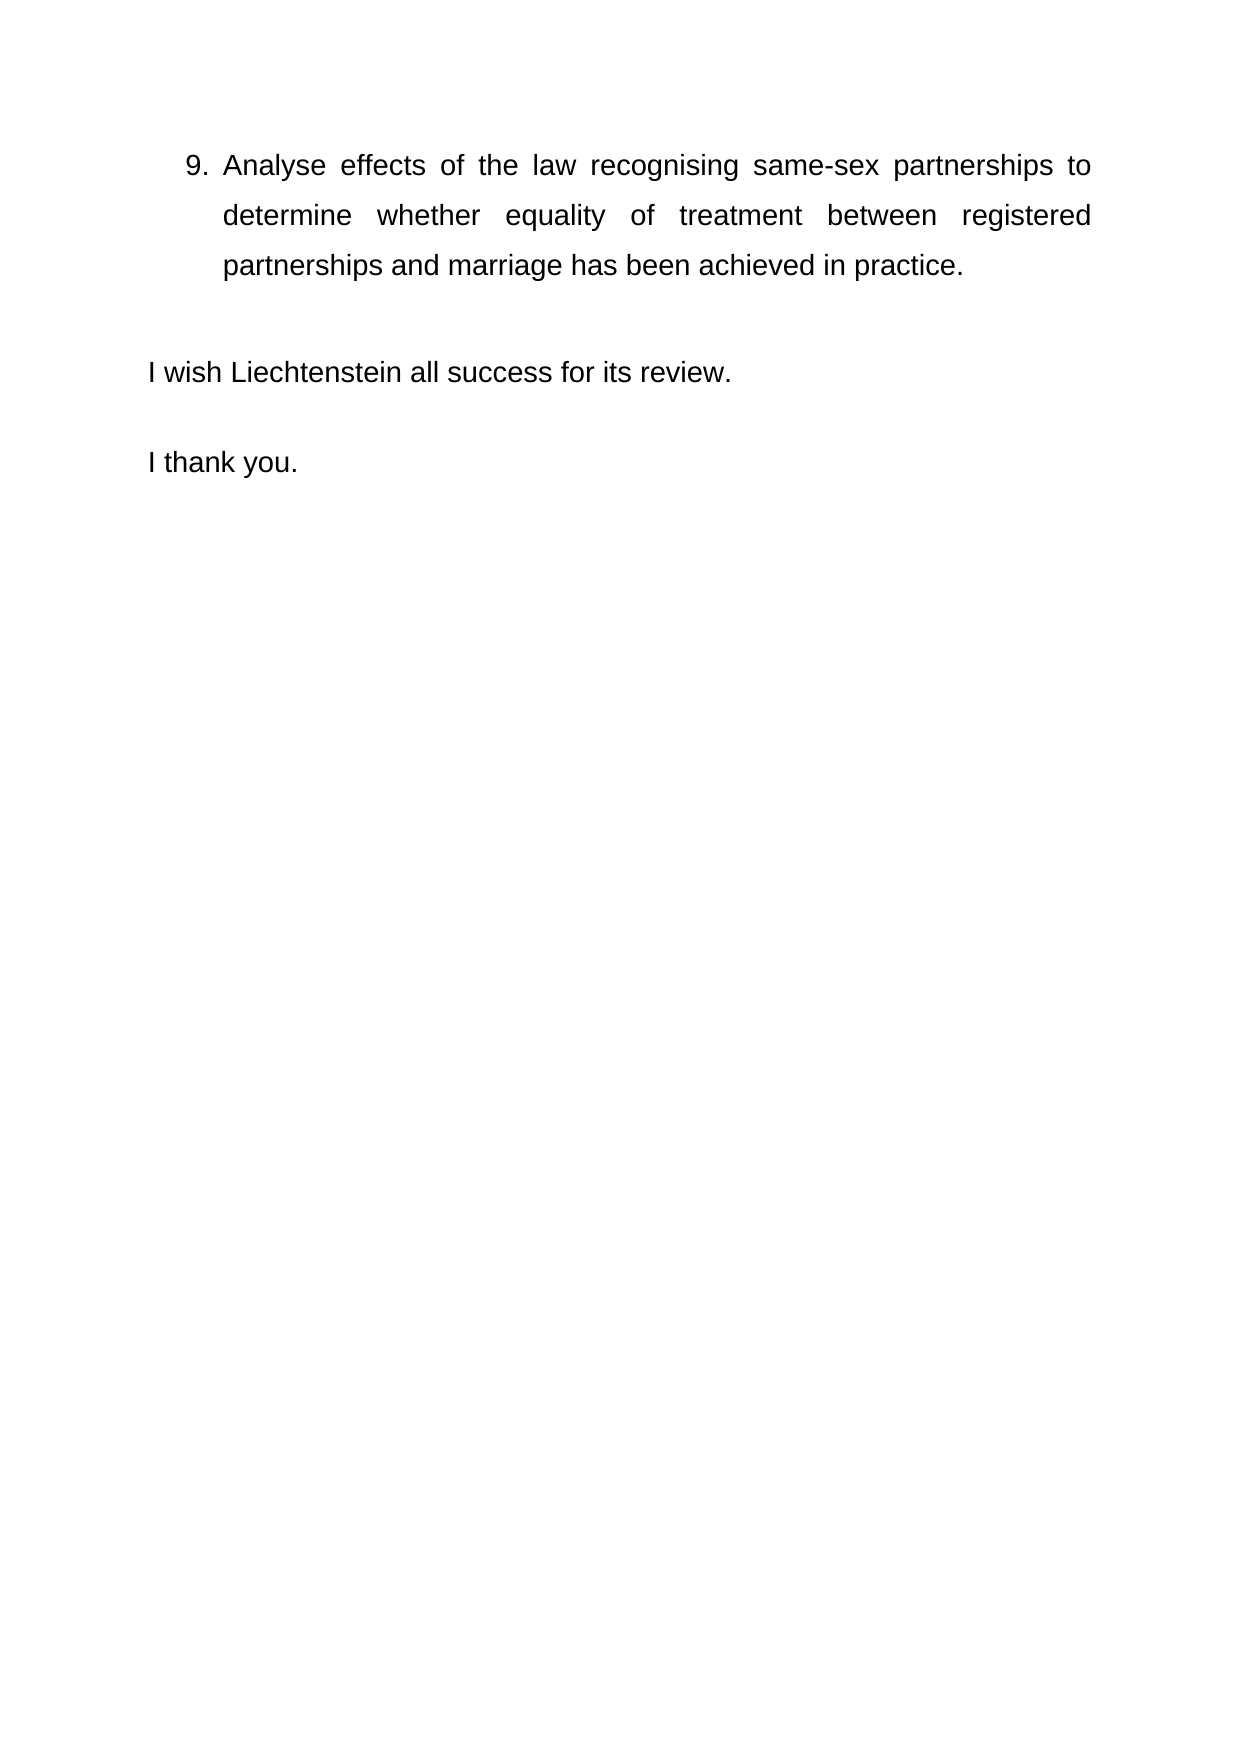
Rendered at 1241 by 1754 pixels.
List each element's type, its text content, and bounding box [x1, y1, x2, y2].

list Analyse effects of the law recognising same-sex partnerships to determine whether equality of treatment between registered partnerships and marriage has been achieved in practice. [185, 148, 1093, 282]
text I thank you. [148, 445, 1093, 479]
text I wish Liechtenstein all success for its review. [148, 355, 1093, 389]
